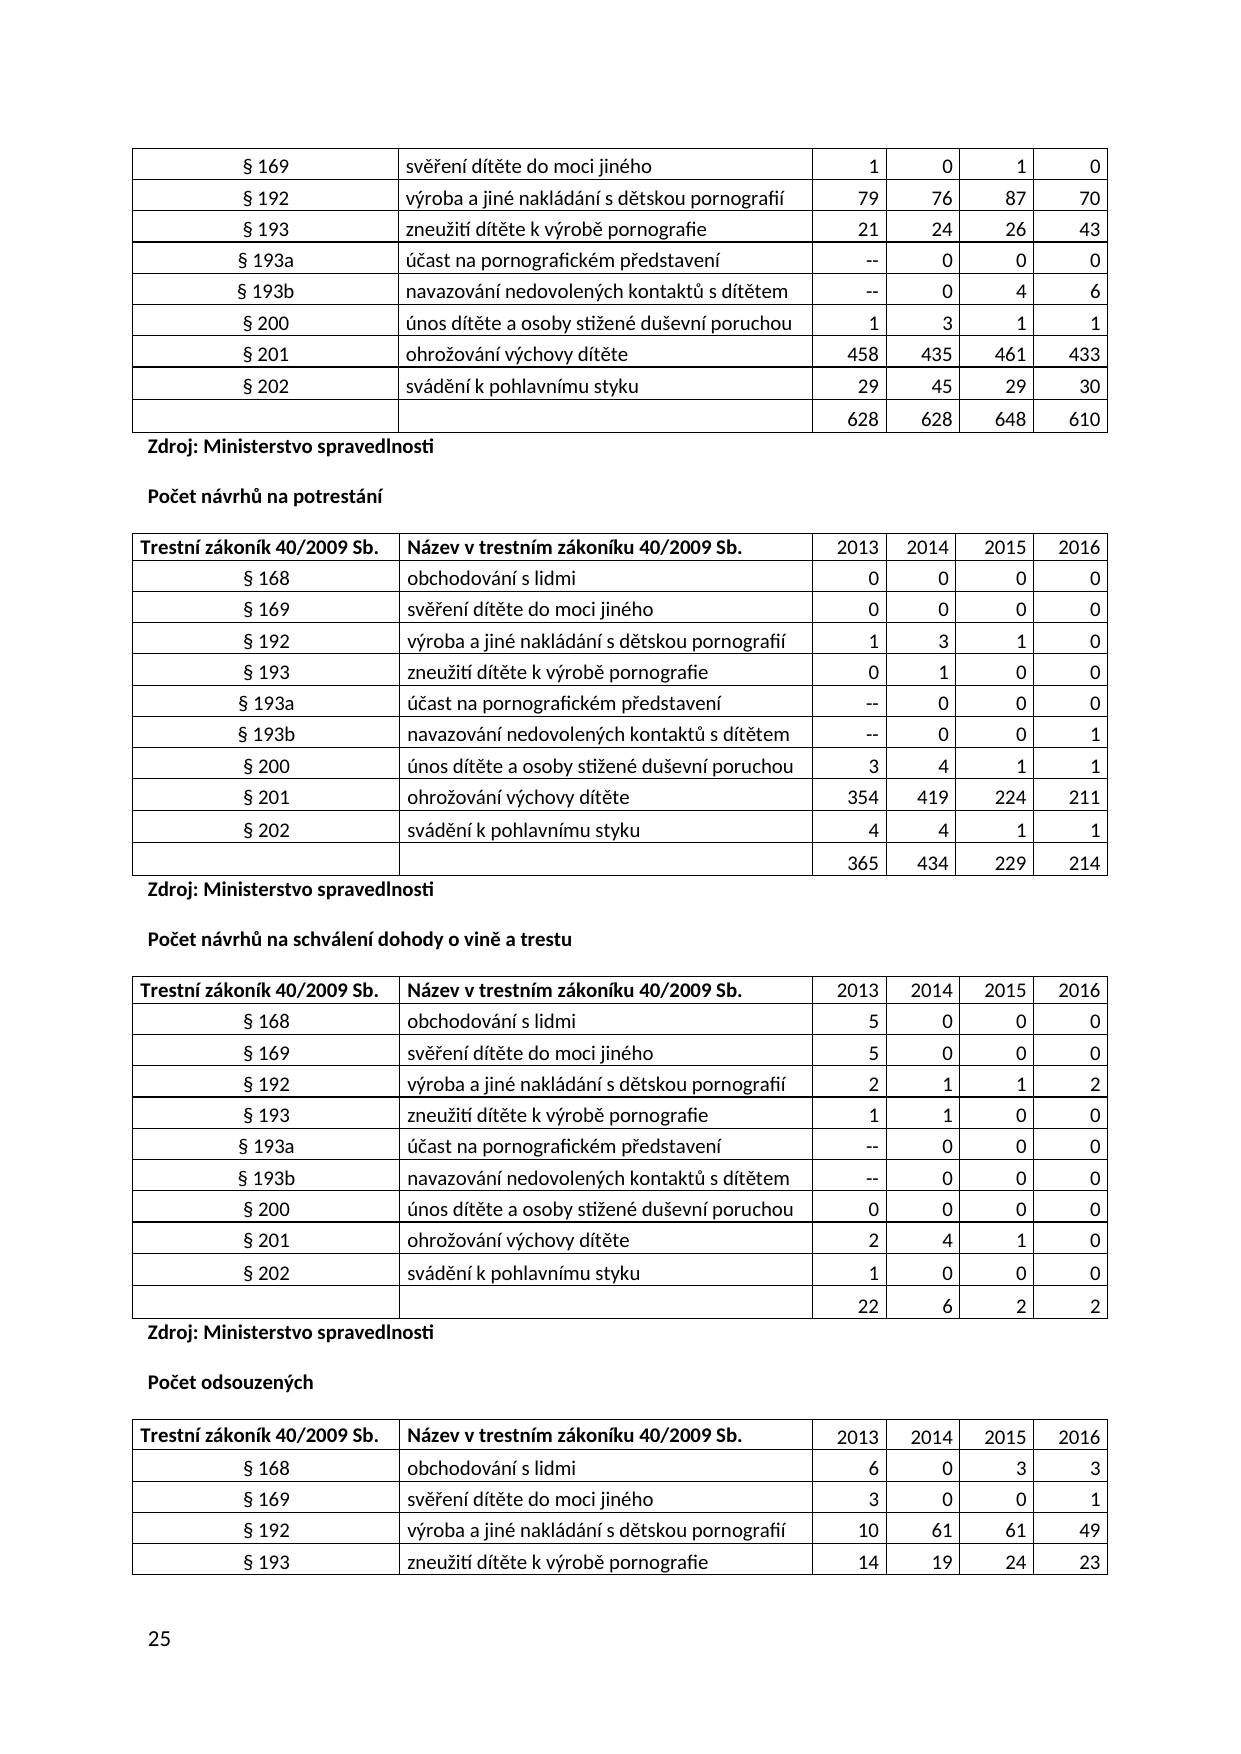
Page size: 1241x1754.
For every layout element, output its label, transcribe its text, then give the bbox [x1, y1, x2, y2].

table_cell [133, 1286, 399, 1318]
table_cell obchodování s lidmi [400, 1450, 812, 1481]
table_cell § 202 [133, 368, 398, 399]
table_cell § 168 [133, 1004, 399, 1034]
table_cell 1 [887, 1098, 959, 1128]
table_cell 0 [887, 1254, 959, 1285]
table_cell 628 [813, 400, 886, 432]
table_cell 23 [1034, 1544, 1107, 1574]
table_cell 0 [887, 1129, 959, 1159]
table_cell zneužití dítěte k výrobě pornografie [400, 654, 812, 684]
table_header 2013 [813, 1420, 886, 1449]
table_cell únos dítěte a osoby stižené duševní poruchou [399, 305, 812, 335]
table_cell 43 [1034, 211, 1107, 241]
table_cell 1 [1034, 717, 1107, 747]
table_cell § 193 [133, 1098, 399, 1128]
table_header Název v trestním zákoníku 40/2009 Sb. [400, 1420, 812, 1449]
table_cell § 193b [133, 717, 399, 747]
table_cell § 169 [133, 149, 398, 179]
table_cell § 193a [133, 686, 399, 716]
table_cell výroba a jiné nakládání s dětskou pornografií [400, 1513, 812, 1543]
table_cell § 193b [133, 274, 398, 304]
table_cell § 193 [133, 211, 398, 241]
table_header 2014 [887, 977, 959, 1003]
table_cell 2 [813, 1066, 886, 1096]
table_cell 434 [887, 843, 955, 875]
table_cell 24 [887, 211, 959, 241]
table_cell navazování nedovolených kontaktů s dítětem [400, 717, 812, 747]
table_header Název v trestním zákoníku 40/2009 Sb. [400, 977, 812, 1003]
table_cell 0 [1034, 561, 1107, 591]
table_cell 0 [887, 1482, 959, 1512]
table_cell [133, 400, 398, 432]
table_header 2014 [887, 534, 955, 559]
table_cell výroba a jiné nakládání s dětskou pornografií [400, 1066, 812, 1096]
text Zdroj: Ministerstvo spravedlnosti [148, 876, 1093, 902]
table_cell navazování nedovolených kontaktů s dítětem [400, 1160, 812, 1190]
table_cell 0 [1034, 623, 1107, 653]
table_cell 0 [887, 274, 959, 304]
table_cell 0 [960, 243, 1033, 273]
table_cell § 168 [133, 1450, 399, 1481]
table_cell účast na pornografickém představení [400, 1129, 812, 1159]
text Počet odsouzených [148, 1369, 1093, 1395]
table_cell 0 [960, 1035, 1033, 1065]
table_cell 4 [887, 1223, 959, 1253]
table_cell § 193 [133, 654, 399, 684]
table_cell únos dítěte a osoby stižené duševní poruchou [400, 1191, 812, 1221]
table_cell § 168 [133, 561, 399, 591]
table_cell svádění k pohlavnímu styku [399, 368, 812, 399]
table_cell 0 [956, 654, 1033, 684]
table_cell svěření dítěte do moci jiného [399, 149, 812, 179]
table_header Trestní zákoník 40/2009 Sb. [133, 534, 399, 559]
table_cell 45 [887, 368, 959, 399]
table_cell 14 [813, 1544, 886, 1574]
table_cell 21 [813, 211, 886, 241]
table_cell 2 [1034, 1286, 1107, 1318]
table_cell § 200 [133, 305, 398, 335]
table_cell zneužití dítěte k výrobě pornografie [400, 1098, 812, 1128]
table_cell 435 [887, 336, 959, 366]
table_cell 87 [960, 180, 1033, 210]
table_header 2015 [956, 534, 1033, 559]
table_cell 6 [1034, 274, 1107, 304]
table_cell zneužití dítěte k výrobě pornografie [400, 1544, 812, 1574]
table_header Název v trestním zákoníku 40/2009 Sb. [400, 534, 812, 559]
table_cell 211 [1034, 779, 1107, 809]
table_header 2016 [1034, 1420, 1107, 1449]
table_cell § 192 [133, 623, 399, 653]
table_cell 0 [1034, 1191, 1107, 1221]
table_cell 1 [956, 748, 1033, 778]
table_cell 1 [960, 305, 1033, 335]
table_cell 70 [1034, 180, 1107, 210]
table_cell 3 [960, 1450, 1033, 1481]
table_cell 3 [1034, 1450, 1107, 1481]
table_cell 4 [887, 748, 955, 778]
table_cell 4 [887, 811, 955, 842]
table_cell 5 [813, 1035, 886, 1065]
table_cell 0 [813, 592, 886, 622]
table_cell 1 [887, 1066, 959, 1096]
table_cell 30 [1034, 368, 1107, 399]
table_cell svěření dítěte do moci jiného [400, 1035, 812, 1065]
table_cell svádění k pohlavnímu styku [400, 811, 812, 842]
table_cell 1 [960, 1223, 1033, 1253]
table_cell 1 [1034, 748, 1107, 778]
table_header 2013 [813, 534, 886, 559]
table_cell 1 [1034, 1482, 1107, 1512]
table_cell svěření dítěte do moci jiného [400, 592, 812, 622]
table_cell 433 [1034, 336, 1107, 366]
table_cell 0 [887, 686, 955, 716]
table_header Trestní zákoník 40/2009 Sb. [133, 1420, 399, 1449]
table_cell -- [813, 274, 886, 304]
table_cell § 193 [133, 1544, 399, 1574]
table_cell 0 [1034, 1129, 1107, 1159]
table_cell 0 [887, 1191, 959, 1221]
table_cell 1 [813, 623, 886, 653]
table_cell svádění k pohlavnímu styku [400, 1254, 812, 1285]
table_cell § 201 [133, 1223, 399, 1253]
table_cell 0 [887, 561, 955, 591]
table_cell 26 [960, 211, 1033, 241]
table_cell 461 [960, 336, 1033, 366]
table_cell § 192 [133, 180, 398, 210]
table_cell účast na pornografickém představení [400, 686, 812, 716]
table_cell účast na pornografickém představení [399, 243, 812, 273]
table_cell § 201 [133, 779, 399, 809]
table_cell 1 [1034, 811, 1107, 842]
table_cell 0 [956, 717, 1033, 747]
table_cell výroba a jiné nakládání s dětskou pornografií [399, 180, 812, 210]
table_cell 0 [960, 1482, 1033, 1512]
table_cell 1 [956, 811, 1033, 842]
table_cell ohrožování výchovy dítěte [400, 1223, 812, 1253]
table_cell 6 [813, 1450, 886, 1481]
table_cell 628 [887, 400, 959, 432]
table_cell 0 [813, 654, 886, 684]
table_cell 2 [960, 1286, 1033, 1318]
table_cell zneužití dítěte k výrobě pornografie [399, 211, 812, 241]
table_cell obchodování s lidmi [400, 1004, 812, 1034]
table_header 2014 [887, 1420, 959, 1449]
table_cell 0 [887, 1035, 959, 1065]
table_header 2015 [960, 977, 1033, 1003]
table_cell 0 [1034, 654, 1107, 684]
table_cell 0 [960, 1254, 1033, 1285]
table_cell 1 [960, 149, 1033, 179]
table_header 2016 [1034, 977, 1107, 1003]
table_cell 1 [887, 654, 955, 684]
table_cell 29 [813, 368, 886, 399]
table_cell 610 [1034, 400, 1107, 432]
table_cell 61 [887, 1513, 959, 1543]
table_cell 3 [813, 748, 886, 778]
table_cell § 169 [133, 1482, 399, 1512]
table_cell § 192 [133, 1066, 399, 1096]
table_cell 6 [887, 1286, 959, 1318]
table_cell 1 [813, 1254, 886, 1285]
table_cell navazování nedovolených kontaktů s dítětem [399, 274, 812, 304]
table_cell 0 [960, 1004, 1033, 1034]
table_cell 0 [887, 717, 955, 747]
table_cell 0 [1034, 1035, 1107, 1065]
table_cell 0 [887, 1160, 959, 1190]
table_cell 0 [813, 1191, 886, 1221]
table_cell § 193b [133, 1160, 399, 1190]
table_cell 1 [813, 305, 886, 335]
table_cell [133, 843, 399, 875]
table_cell 1 [1034, 305, 1107, 335]
table_cell § 200 [133, 748, 399, 778]
table_cell 458 [813, 336, 886, 366]
table_cell 29 [960, 368, 1033, 399]
table_cell -- [813, 686, 886, 716]
table_cell 0 [887, 1004, 959, 1034]
table_cell 0 [960, 1191, 1033, 1221]
table_cell 0 [960, 1160, 1033, 1190]
table_cell § 202 [133, 811, 399, 842]
table_cell § 200 [133, 1191, 399, 1221]
table_header Trestní zákoník 40/2009 Sb. [133, 977, 399, 1003]
table_cell únos dítěte a osoby stižené duševní poruchou [400, 748, 812, 778]
table_cell § 202 [133, 1254, 399, 1285]
table_cell § 169 [133, 1035, 399, 1065]
text Počet návrhů na potrestání [148, 483, 1093, 508]
table_cell 0 [887, 149, 959, 179]
table_cell 5 [813, 1004, 886, 1034]
table_cell 4 [960, 274, 1033, 304]
table_cell 648 [960, 400, 1033, 432]
table_cell 354 [813, 779, 886, 809]
table_cell 224 [956, 779, 1033, 809]
table_cell [400, 1286, 812, 1318]
table_cell 49 [1034, 1513, 1107, 1543]
table_cell 2 [1034, 1066, 1107, 1096]
table_header 2013 [813, 977, 886, 1003]
table_cell 1 [813, 1098, 886, 1128]
table_cell -- [813, 1160, 886, 1190]
table_cell 0 [956, 561, 1033, 591]
table_cell § 201 [133, 336, 398, 366]
table_cell 0 [1034, 243, 1107, 273]
table_cell obchodování s lidmi [400, 561, 812, 591]
table_cell 0 [1034, 686, 1107, 716]
table_cell § 193a [133, 243, 398, 273]
table_cell [400, 843, 812, 875]
table_cell 0 [1034, 149, 1107, 179]
table_cell 0 [956, 686, 1033, 716]
table_cell 419 [887, 779, 955, 809]
table_cell 24 [960, 1544, 1033, 1574]
table_cell 0 [1034, 592, 1107, 622]
text Zdroj: Ministerstvo spravedlnosti [148, 1319, 1093, 1345]
table_cell 1 [956, 623, 1033, 653]
table_cell 4 [813, 811, 886, 842]
text Počet návrhů na schválení dohody o vině a trestu [148, 926, 1093, 952]
table_cell 0 [956, 592, 1033, 622]
table_cell 0 [960, 1098, 1033, 1128]
table_cell -- [813, 1129, 886, 1159]
table_cell ohrožování výchovy dítěte [399, 336, 812, 366]
table_cell 0 [813, 561, 886, 591]
table_cell 79 [813, 180, 886, 210]
table_cell 19 [887, 1544, 959, 1574]
table_cell § 192 [133, 1513, 399, 1543]
table_cell 22 [813, 1286, 886, 1318]
table_cell 214 [1034, 843, 1107, 875]
table_cell 229 [956, 843, 1033, 875]
table_cell [399, 400, 812, 432]
table_cell 3 [887, 305, 959, 335]
table_cell 0 [887, 243, 959, 273]
table_cell 2 [813, 1223, 886, 1253]
table_cell 3 [887, 623, 955, 653]
table_cell 0 [1034, 1160, 1107, 1190]
table_cell 3 [813, 1482, 886, 1512]
table_cell 10 [813, 1513, 886, 1543]
table_cell 365 [813, 843, 886, 875]
table_cell -- [813, 717, 886, 747]
table_cell 1 [813, 149, 886, 179]
text Zdroj: Ministerstvo spravedlnosti [148, 433, 1093, 458]
table_cell 0 [1034, 1098, 1107, 1128]
table_cell 0 [887, 592, 955, 622]
table_cell 61 [960, 1513, 1033, 1543]
table_cell svěření dítěte do moci jiného [400, 1482, 812, 1512]
table_cell § 193a [133, 1129, 399, 1159]
table_cell 76 [887, 180, 959, 210]
table_header 2016 [1034, 534, 1107, 559]
table_cell 0 [1034, 1223, 1107, 1253]
table_cell -- [813, 243, 886, 273]
table_cell 1 [960, 1066, 1033, 1096]
table_cell výroba a jiné nakládání s dětskou pornografií [400, 623, 812, 653]
table_cell 0 [1034, 1254, 1107, 1285]
table_cell § 169 [133, 592, 399, 622]
table_cell 0 [960, 1129, 1033, 1159]
table_header 2015 [960, 1420, 1033, 1449]
table_cell 0 [887, 1450, 959, 1481]
table_cell ohrožování výchovy dítěte [400, 779, 812, 809]
table_cell 0 [1034, 1004, 1107, 1034]
